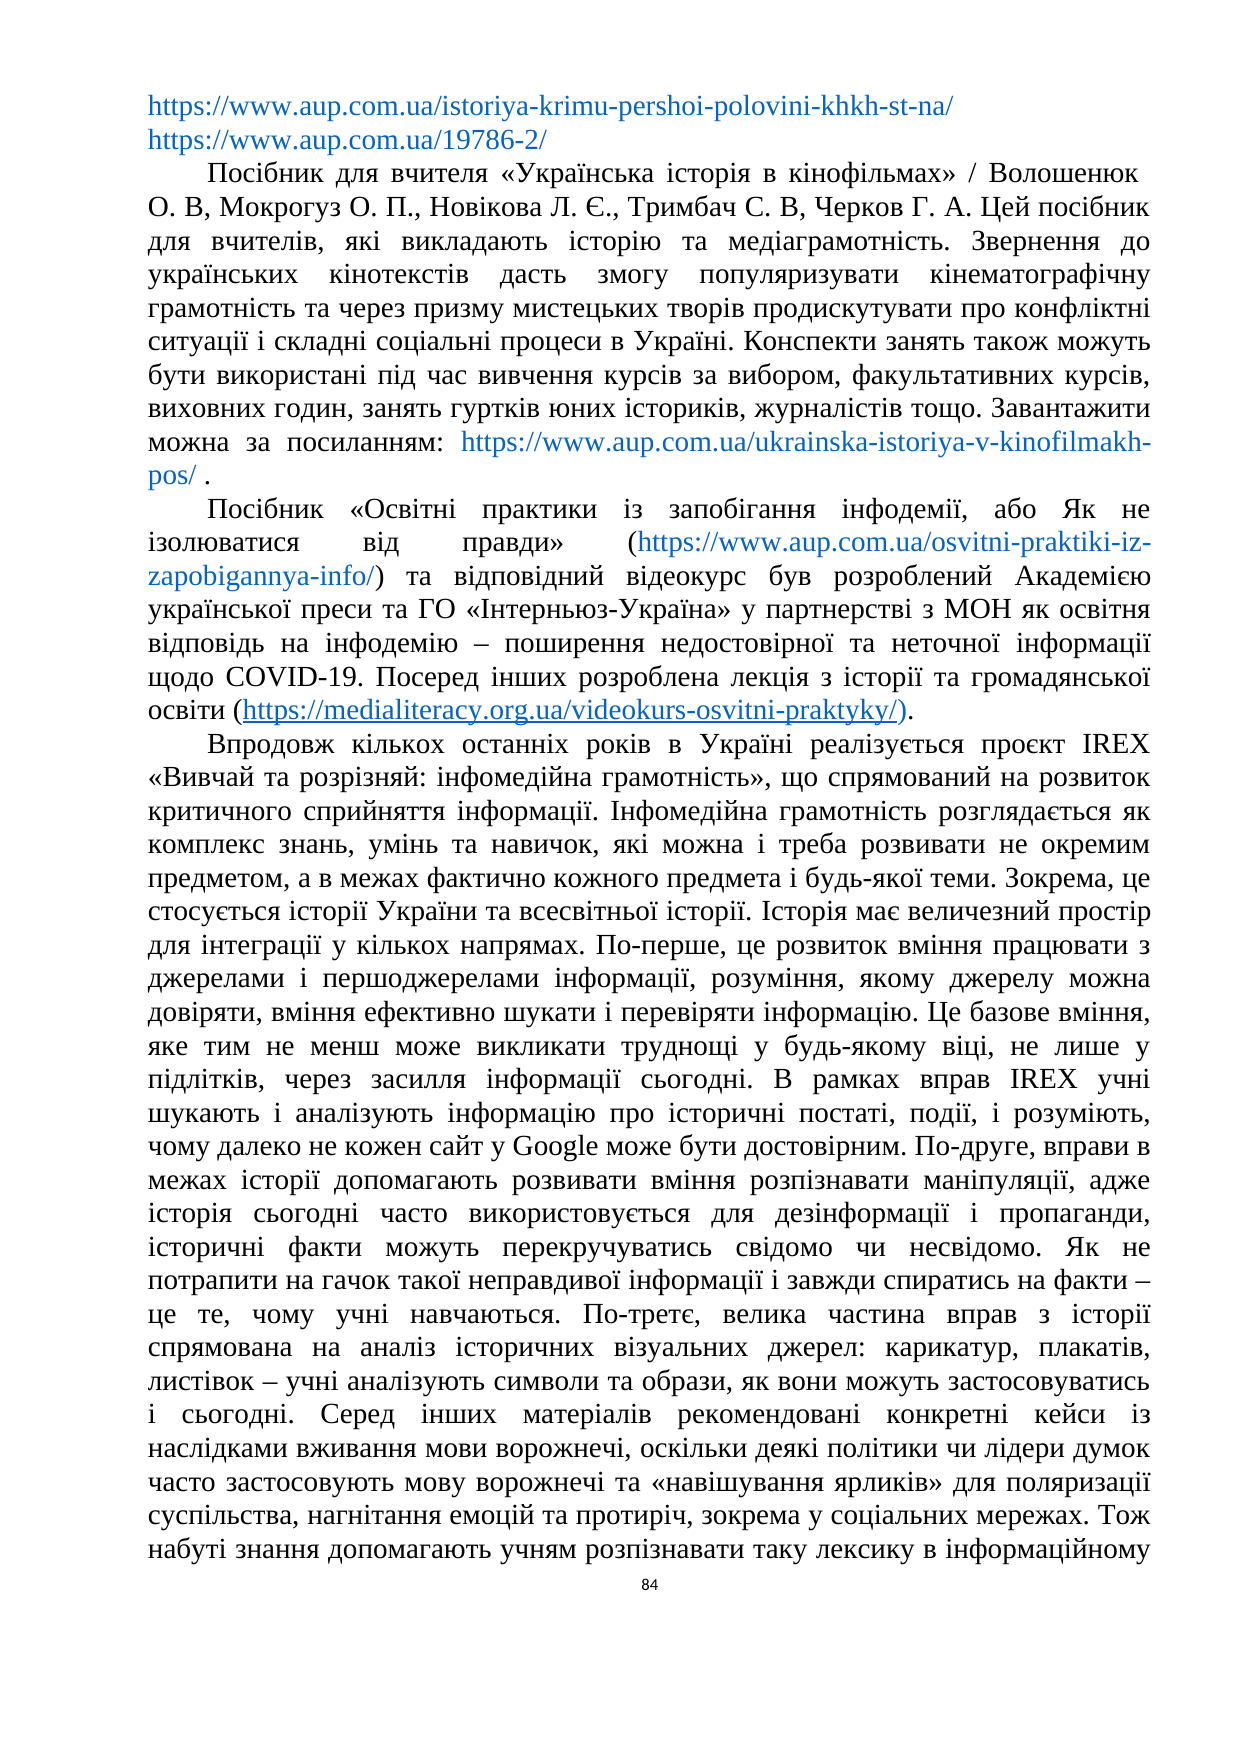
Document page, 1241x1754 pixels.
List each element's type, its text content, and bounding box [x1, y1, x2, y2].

text Посібник «Освітні практики із запобігання інфодемії, або Як не ізолюватися від правди» (https://www.aup.com.ua/osvitni-praktiki-iz-zapobigannya-info/) та відповідний відеокурс був розроблений Академією української преси та ГО «Інтерньюз-Україна» у партнерстві з МОН як освітня відповідь на інфодемію – поширення недостовірної та неточної інформації щодо COVID-19. Посеред інших розроблена лекція з історії та громадянської освіти (https://medialiteracy.org.ua/videokurs-osvitni-praktyky/). [148, 491, 1152, 726]
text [148, 88, 1152, 156]
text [148, 726, 1152, 1564]
text Посібник для вчителя «Українська історія в кінофільмах» / Волошенюк О. В, Мокрогуз О. П., Новікова Л. Є., Тримбач С. В, Черков Г. А. Цей посібник для вчителів, які викладають історію та медіаграмотність. Звернення до українських кінотекстів дасть змогу популяризувати кінематографічну грамотність та через призму мистецьких творів продискутувати про конфліктні ситуації і складні соціальні процеси в Україні. Конспекти занять також можуть бути використані під час вивчення курсів за вибором, факультативних курсів, виховних годин, занять гуртків юних істориків, журналістів тощо. Завантажити можна за посиланням: https://www.aup.com.ua/ukrainska-istoriya-v-kinofilmakh-pos/ . [148, 156, 1152, 491]
